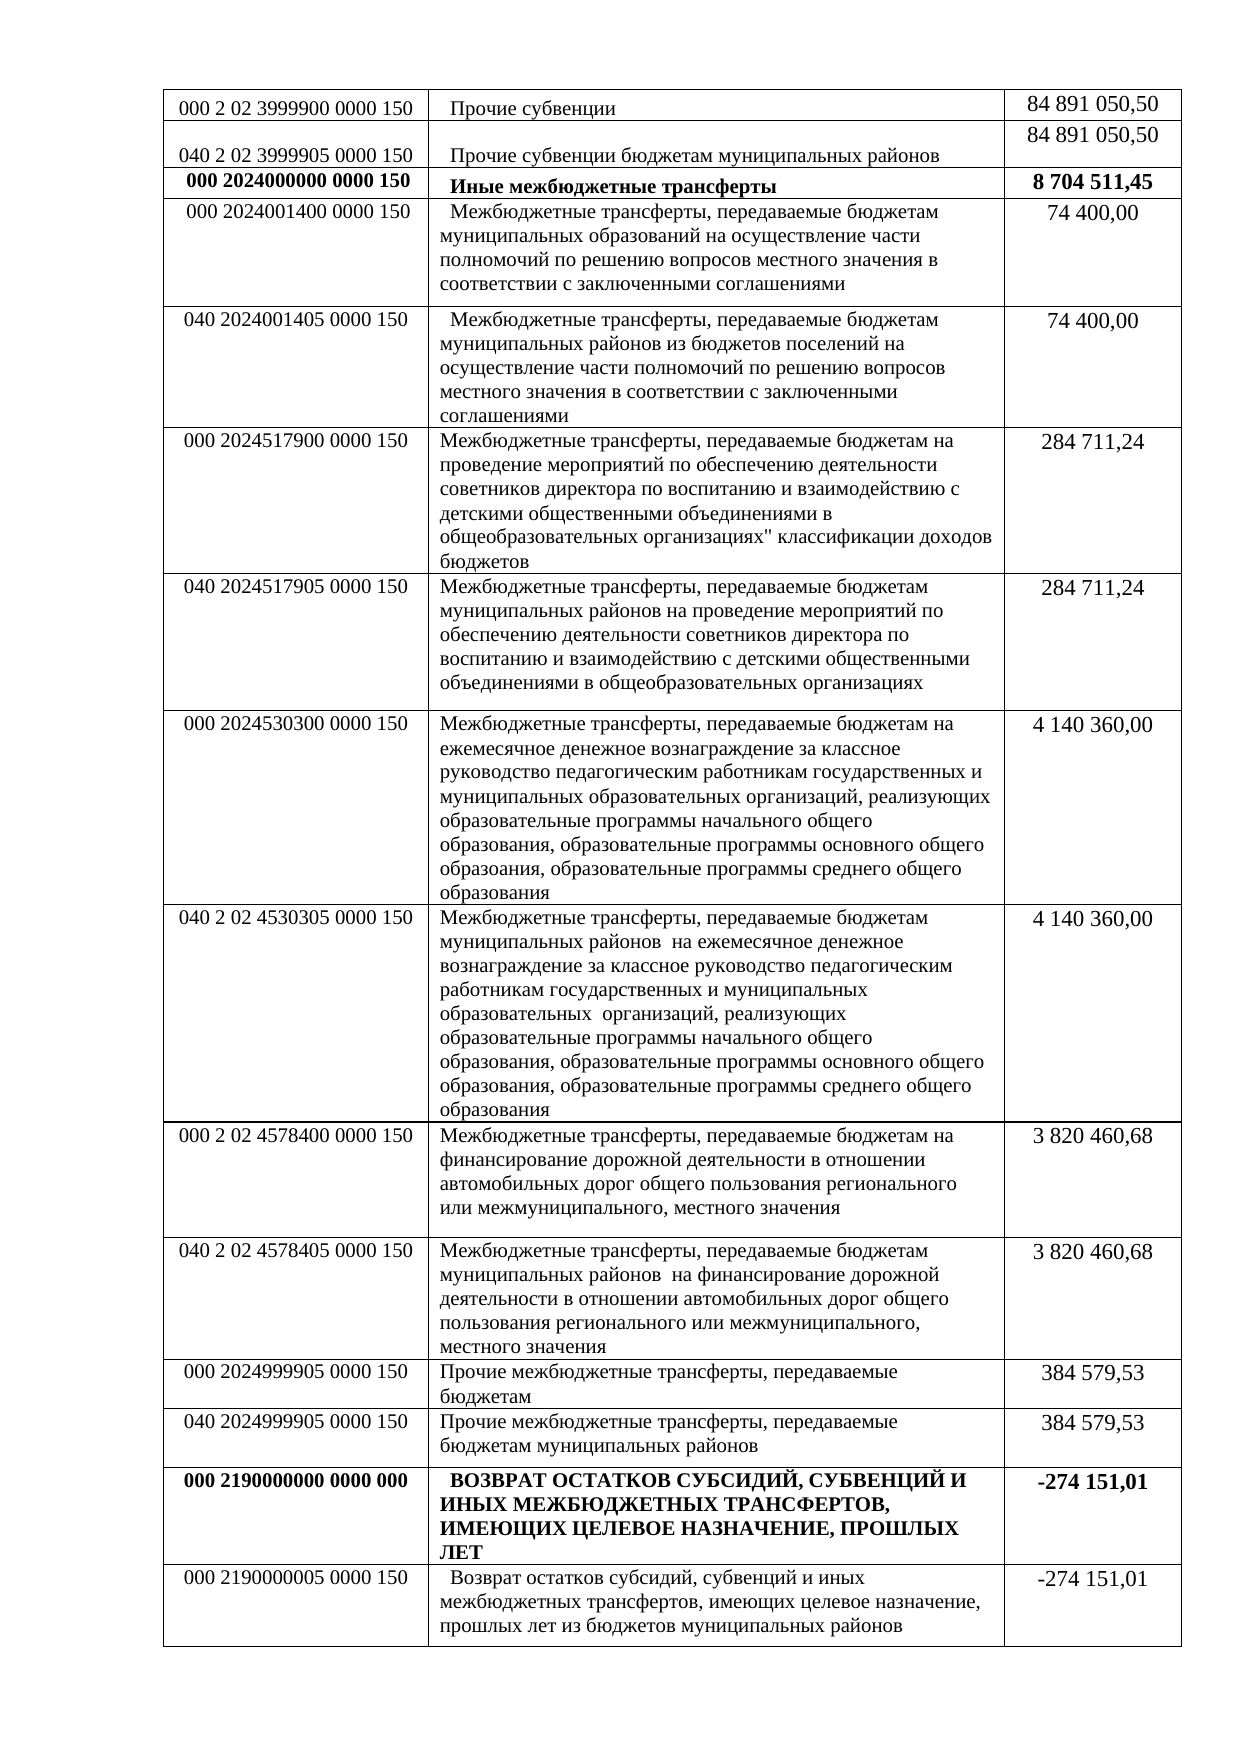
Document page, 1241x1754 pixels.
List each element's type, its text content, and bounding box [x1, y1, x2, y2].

table_cell Прочие межбюджетные трансферты, передаваемые бюджетам [429, 1360, 1004, 1408]
table_cell 84 891 050,50 [1005, 121, 1181, 167]
table_cell Межбюджетные трансферты, передаваемые бюджетам муниципальных районов на проведение мероприятий по обеспечению деятельности советников директора по воспитанию и взаимодействию с детскими общественными объединениями в общеобразовательных организациях [429, 574, 1004, 710]
table_cell 74 400,00 [1005, 307, 1181, 427]
table_cell Прочие субвенции [429, 90, 1004, 120]
table_cell -274 151,01 [1005, 1565, 1181, 1646]
table_cell 000 2 02 3999900 0000 150 [164, 90, 428, 120]
table_cell 000 2 02 4578400 0000 150 [164, 1123, 428, 1237]
table_cell Межбюджетные трансферты, передаваемые бюджетам муниципальных районов из бюджетов поселений на осуществление части полномочий по решению вопросов местного значения в соответствии с заключенными соглашениями [429, 307, 1004, 427]
table_cell 284 711,24 [1005, 428, 1181, 573]
table_cell 000 2024530300 0000 150 [164, 711, 428, 904]
table_cell 000 2024999905 0000 150 [164, 1360, 428, 1408]
table_cell ВОЗВРАТ ОСТАТКОВ СУБСИДИЙ, СУБВЕНЦИЙ И ИНЫХ МЕЖБЮДЖЕТНЫХ ТРАНСФЕРТОВ, ИМЕЮЩИХ ЦЕЛЕВОЕ НАЗНАЧЕНИЕ, ПРОШЛЫХ ЛЕТ [429, 1468, 1004, 1564]
table_cell 000 2024001400 0000 150 [164, 199, 428, 306]
table_cell 3 820 460,68 [1005, 1238, 1181, 1358]
table_cell 384 579,53 [1005, 1360, 1181, 1408]
table_cell 8 704 511,45 [1005, 168, 1181, 198]
table_cell 284 711,24 [1005, 574, 1181, 710]
table_cell 040 2024999905 0000 150 [164, 1409, 428, 1467]
table_cell 84 891 050,50 [1005, 90, 1181, 120]
table_cell 000 2024517900 0000 150 [164, 428, 428, 573]
table_cell 000 2190000005 0000 150 [164, 1565, 428, 1646]
table_cell 040 2 02 4530305 0000 150 [164, 905, 428, 1121]
table_cell Межбюджетные трансферты, передаваемые бюджетам на финансирование дорожной деятельности в отношении автомобильных дорог общего пользования регионального или межмуниципального, местного значения [429, 1123, 1004, 1237]
table_cell 384 579,53 [1005, 1409, 1181, 1467]
table_cell Межбюджетные трансферты, передаваемые бюджетам на проведение мероприятий по обеспечению деятельности советников директора по воспитанию и взаимодействию с детскими общественными объединениями в общеобразовательных организациях" классификации доходов бюджетов [429, 428, 1004, 573]
table_cell 000 2190000000 0000 000 [164, 1468, 428, 1564]
table_cell Межбюджетные трансферты, передаваемые бюджетам муниципальных районов на ежемесячное денежное вознаграждение за классное руководство педагогическим работникам государственных и муниципальных образовательных организаций, реализующих образовательные программы начального общего образования, образовательные программы основного общего образования, образовательные программы среднего общего образования [429, 905, 1004, 1121]
table_cell 040 2024001405 0000 150 [164, 307, 428, 427]
table_cell 040 2 02 4578405 0000 150 [164, 1238, 428, 1358]
table_cell 040 2 02 3999905 0000 150 [164, 121, 428, 167]
table_cell 74 400,00 [1005, 199, 1181, 306]
table_cell Прочие субвенции бюджетам муниципальных районов [429, 121, 1004, 167]
table_cell 4 140 360,00 [1005, 711, 1181, 904]
table_cell -274 151,01 [1005, 1468, 1181, 1564]
table_cell Межбюджетные трансферты, передаваемые бюджетам на ежемесячное денежное вознаграждение за классное руководство педагогическим работникам государственных и муниципальных образовательных организаций, реализующих образовательные программы начального общего образования, образовательные программы основного общего образоания, образовательные программы среднего общего образования [429, 711, 1004, 904]
table_cell 000 2024000000 0000 150 [164, 168, 428, 198]
table_cell 040 2024517905 0000 150 [164, 574, 428, 710]
table_cell Возврат остатков субсидий, субвенций и иных межбюджетных трансфертов, имеющих целевое назначение, прошлых лет из бюджетов муниципальных районов [429, 1565, 1004, 1646]
table_cell 3 820 460,68 [1005, 1123, 1181, 1237]
table_cell Межбюджетные трансферты, передаваемые бюджетам муниципальных районов на финансирование дорожной деятельности в отношении автомобильных дорог общего пользования регионального или межмуниципального, местного значения [429, 1238, 1004, 1358]
table_cell Иные межбюджетные трансферты [429, 168, 1004, 198]
table_cell 4 140 360,00 [1005, 905, 1181, 1121]
table_cell Прочие межбюджетные трансферты, передаваемые бюджетам муниципальных районов [429, 1409, 1004, 1467]
table_cell Межбюджетные трансферты, передаваемые бюджетам муниципальных образований на осуществление части полномочий по решению вопросов местного значения в соответствии с заключенными соглашениями [429, 199, 1004, 306]
